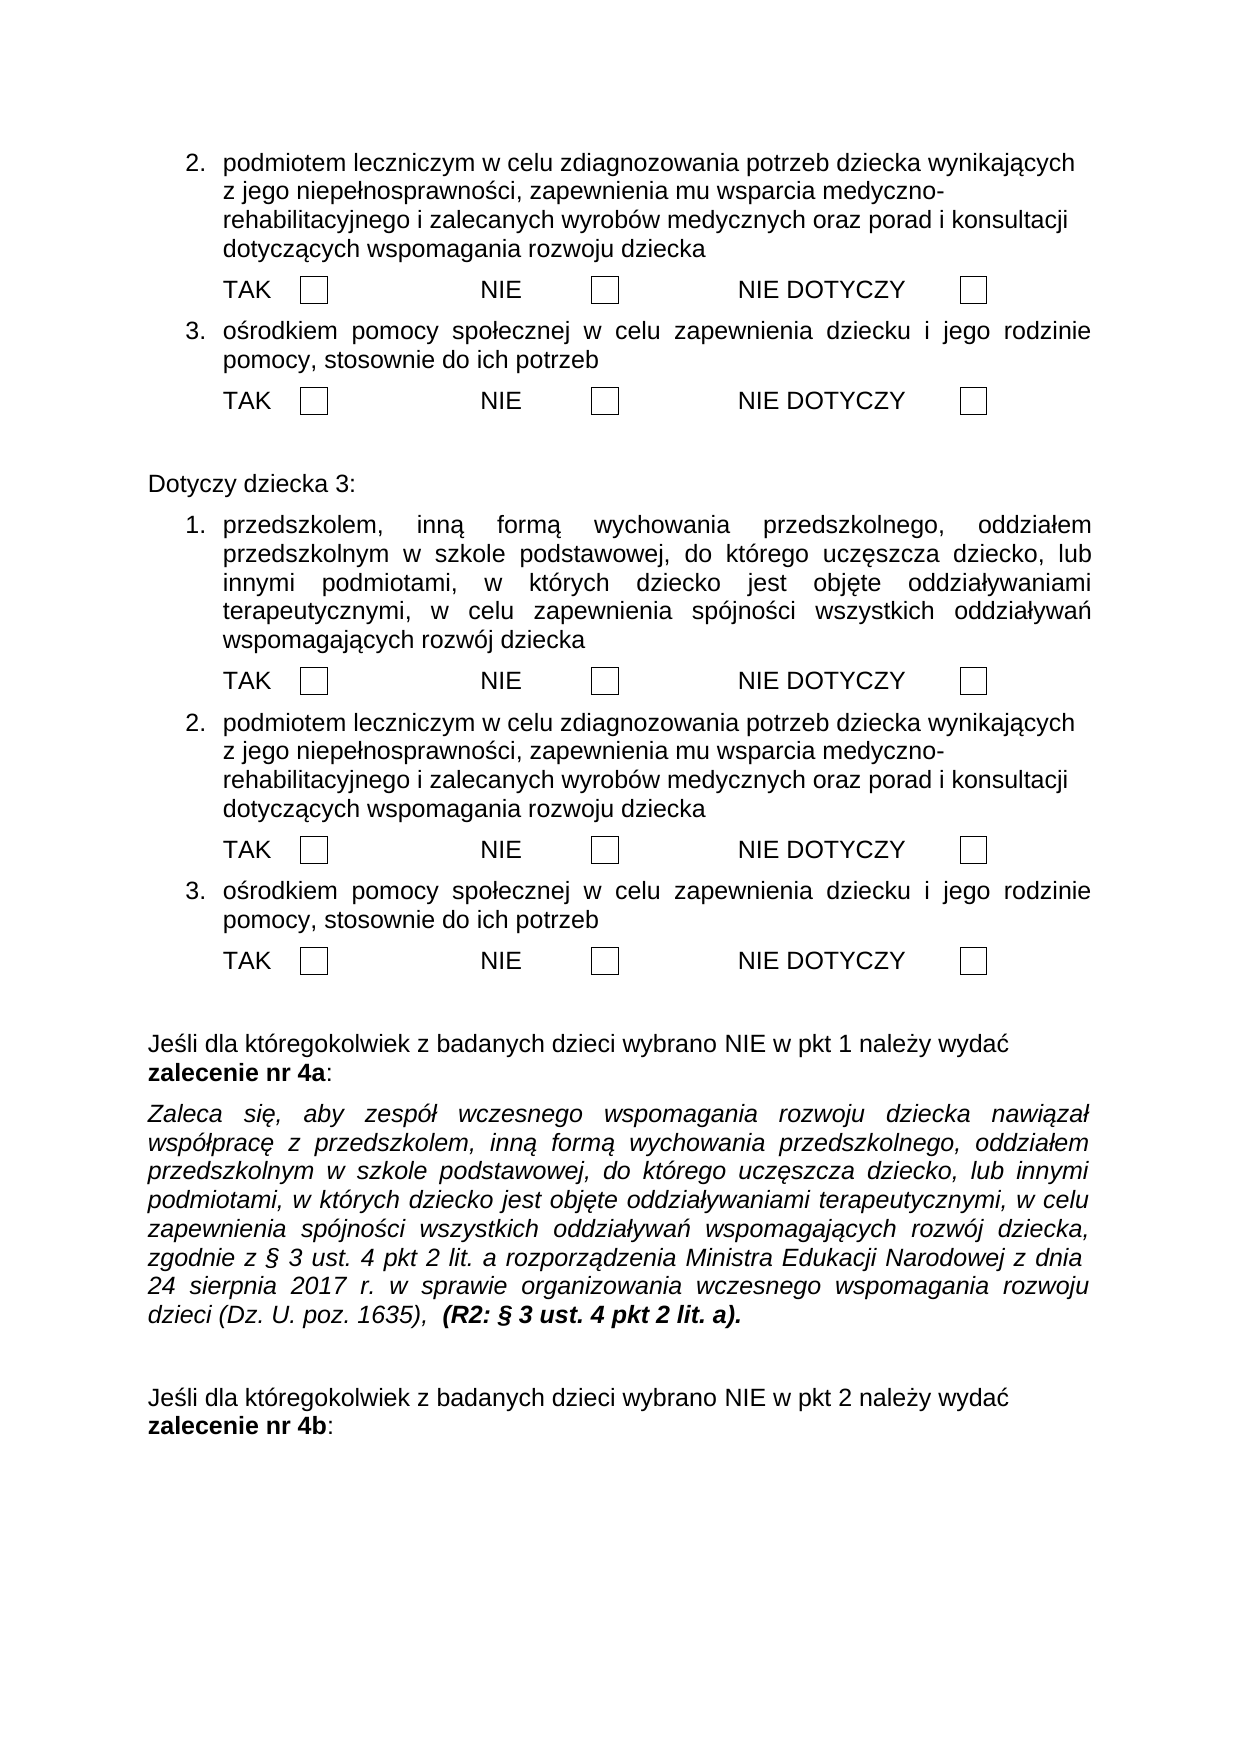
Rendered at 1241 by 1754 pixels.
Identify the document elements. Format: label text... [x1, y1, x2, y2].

list TAK NIE NIE DOTYCZY [223, 386, 1093, 415]
list podmiotem leczniczym w celu zdiagnozowania potrzeb dziecka wynikających z jego niepełnosprawności, zapewnienia mu wsparcia medyczno-rehabilitacyjnego i zalecanych wyrobów medycznych oraz porad i konsultacji dotyczących wspomagania rozwoju dziecka [185, 148, 1093, 263]
list TAK NIE NIE DOTYCZY [223, 946, 1093, 975]
text Dotyczy dziecka 3: [148, 469, 1093, 498]
list ośrodkiem pomocy społecznej w celu zapewnienia dziecku i jego rodzinie pomocy, stosownie do ich potrzeb [185, 316, 1093, 374]
text Jeśli dla któregokolwiek z badanych dzieci wybrano NIE w pkt 1 należy wydać zalecenie nr 4a: [148, 1029, 1093, 1086]
text Zaleca się, aby zespół wczesnego wspomagania rozwoju dziecka nawiązał współpracę z przedszkolem, inną formą wychowania przedszkolnego, oddziałem przedszkolnym w szkole podstawowej, do którego uczęszcza dziecko, lub innymi podmiotami, w których dziecko jest objęte oddziaływaniami terapeutycznymi, w celu zapewnienia spójności wszystkich oddziaływań wspomagających rozwój dziecka, zgodnie z § 3 ust. 4 pkt 2 lit. a rozporządzenia Ministra Edukacji Narodowej z dnia 24 sierpnia 2017 r. w sprawie organizowania wczesnego wspomagania rozwoju dzieci (Dz. U. poz. 1635), (R2: § 3 ust. 4 pkt 2 lit. a). [148, 1099, 1093, 1329]
list TAK NIE NIE DOTYCZY [223, 835, 1093, 864]
text Jeśli dla któregokolwiek z badanych dzieci wybrano NIE w pkt 2 należy wydać zalecenie nr 4b: [148, 1383, 1093, 1440]
list podmiotem leczniczym w celu zdiagnozowania potrzeb dziecka wynikających z jego niepełnosprawności, zapewnienia mu wsparcia medyczno-rehabilitacyjnego i zalecanych wyrobów medycznych oraz porad i konsultacji dotyczących wspomagania rozwoju dziecka [185, 708, 1093, 823]
list TAK NIE NIE DOTYCZY [223, 666, 1093, 695]
list ośrodkiem pomocy społecznej w celu zapewnienia dziecku i jego rodzinie pomocy, stosownie do ich potrzeb [185, 876, 1093, 934]
list TAK NIE NIE DOTYCZY [223, 275, 1093, 304]
